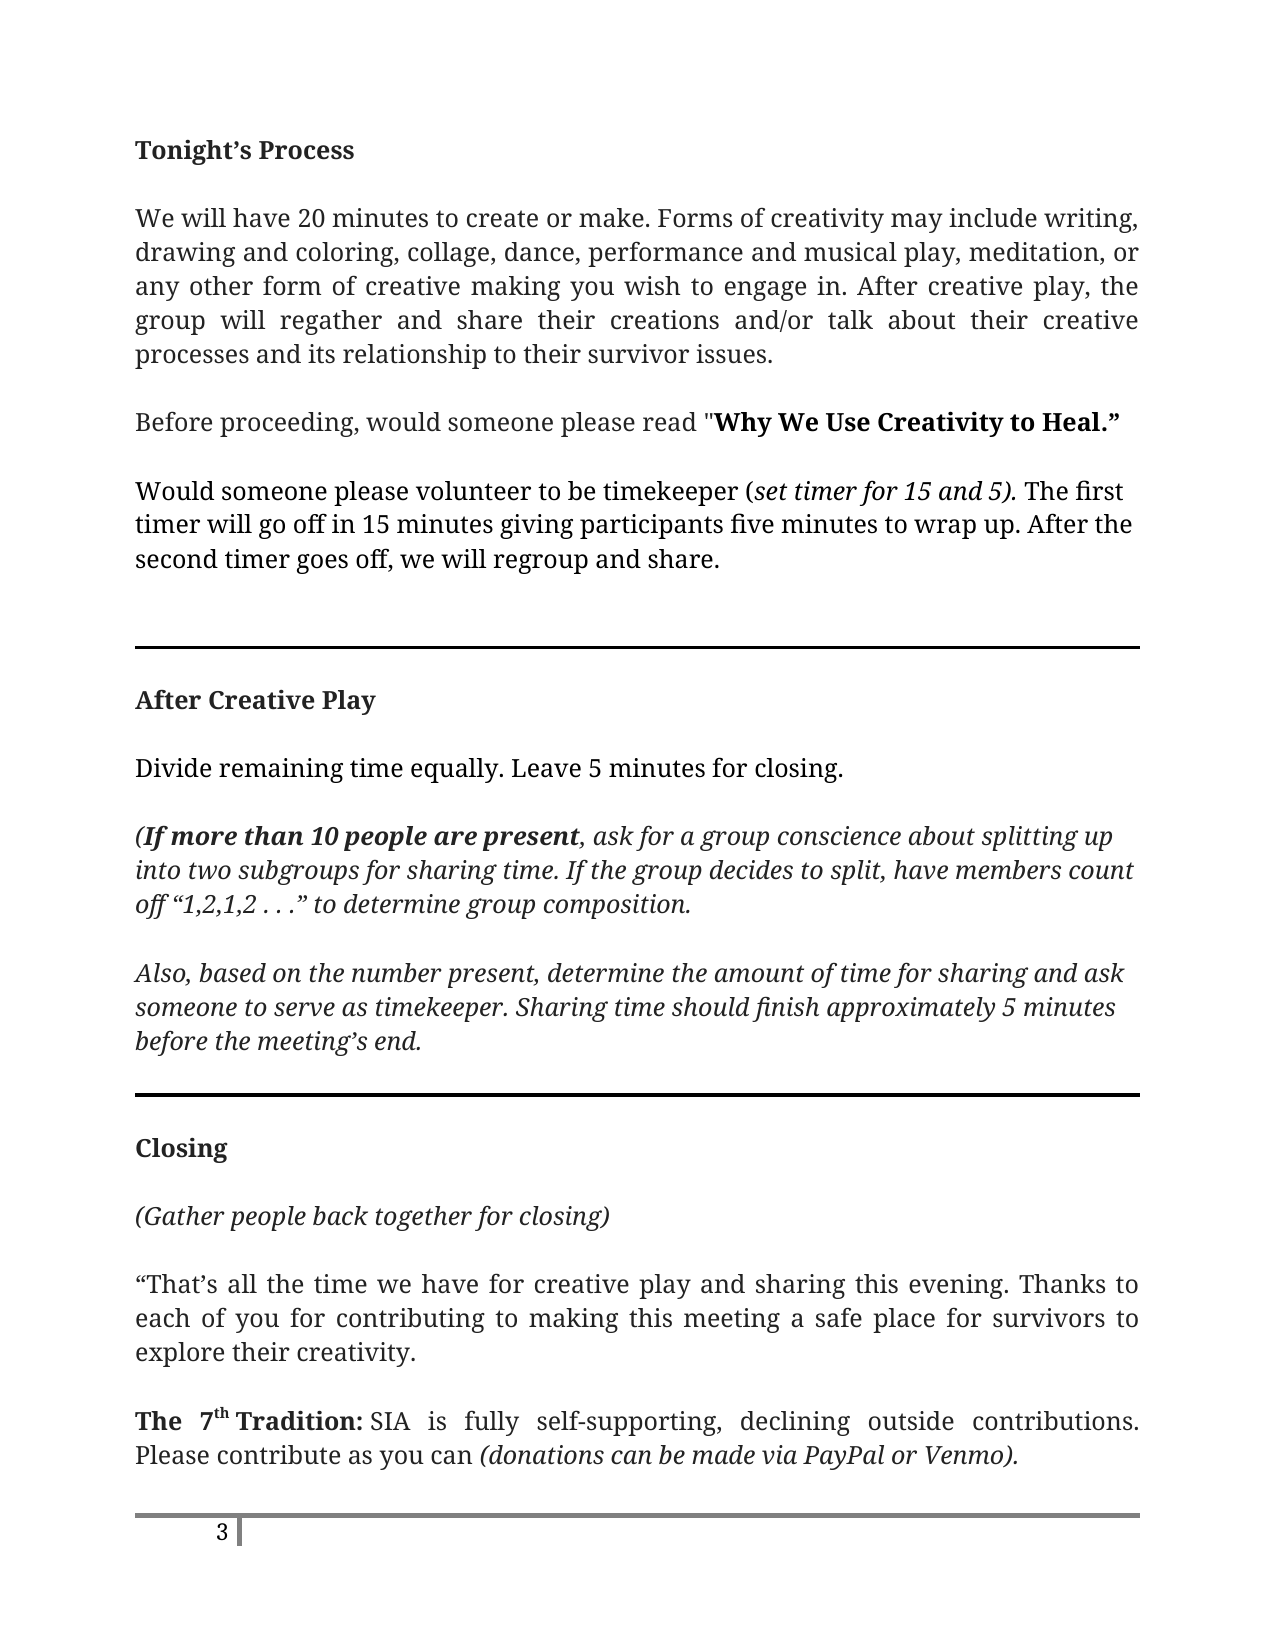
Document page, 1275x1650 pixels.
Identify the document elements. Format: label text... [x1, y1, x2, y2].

text Before proceeding, would someone please read "Why We Use Creativity to Heal.” [135, 405, 1140, 439]
text Also, based on the number present, determine the amount of time for sharing and ask someone to serve as timekeeper. Sharing time should finish approximately 5 minutes before the meeting’s end. [135, 955, 1140, 1057]
text (Gather people back together for closing) [135, 1199, 1140, 1233]
text (If more than 10 people are present, ask for a group conscience about splitting up into two subgroups for sharing time. If the group decides to split, have members count off “1,2,1,2 . . .” to determine group composition. [135, 819, 1140, 921]
text The 7th Tradition: SIA is fully self-supporting, declining outside contributions. Please contribute as you can (donations can be made via PayPal or Venmo). [135, 1403, 1140, 1471]
text After Creative Play [135, 683, 1140, 717]
text Closing [135, 1131, 1140, 1165]
text Tonight’s Process [135, 132, 1140, 167]
text Divide remaining time equally. Leave 5 minutes for closing. [135, 751, 1140, 785]
text We will have 20 minutes to create or make. Forms of creativity may include writing, drawing and coloring, collage, dance, performance and musical play, meditation, or any other form of creative making you wish to engage in. After creative play, the group will regather and share their creations and/or talk about their creative processes and its relationship to their survivor issues. [135, 201, 1140, 371]
text Would someone please volunteer to be timekeeper (set timer for 15 and 5). The first timer will go off in 15 minutes giving participants five minutes to wrap up. After the second timer goes off, we will regroup and share. [135, 473, 1140, 575]
text “That’s all the time we have for creative play and sharing this evening. Thanks to each of you for contributing to making this meeting a safe place for survivors to explore their creativity. [135, 1267, 1140, 1369]
